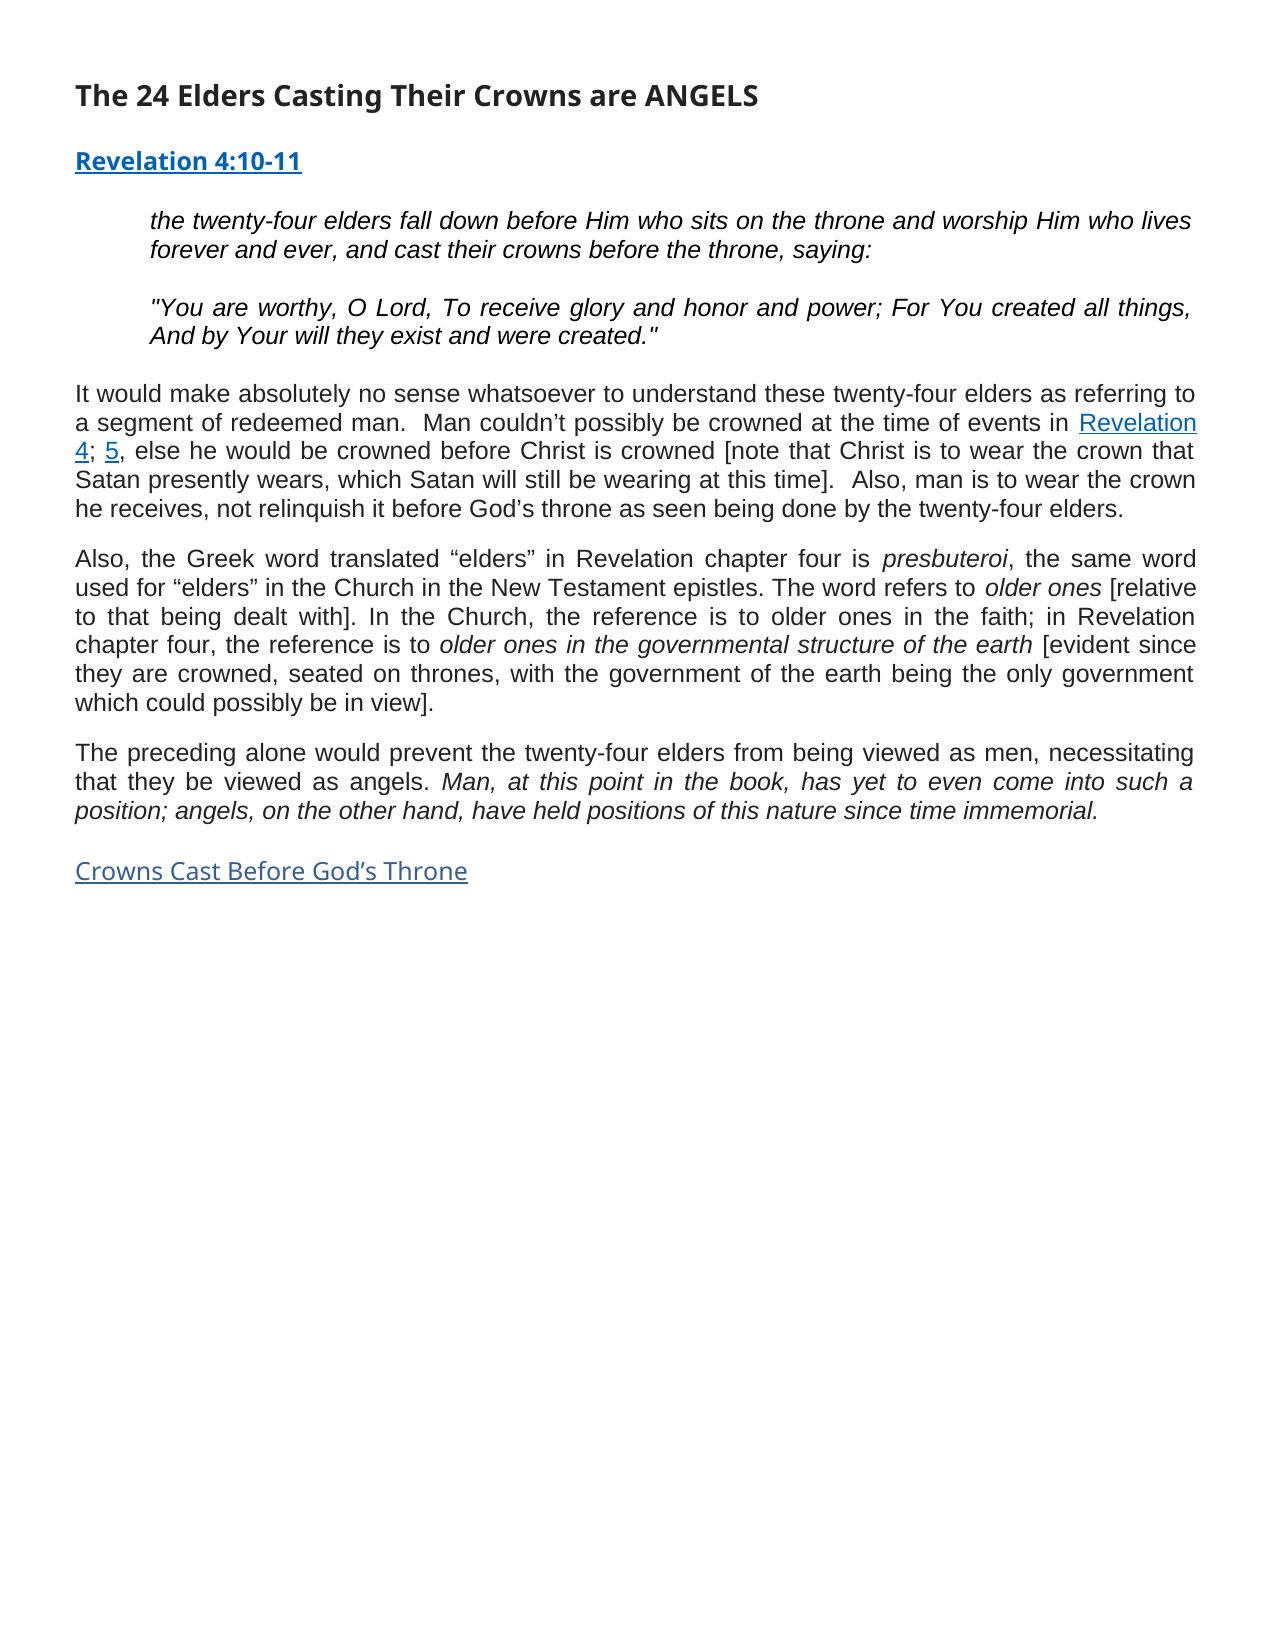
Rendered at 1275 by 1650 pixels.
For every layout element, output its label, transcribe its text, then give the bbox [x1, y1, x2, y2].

text the twenty-four elders fall down before Him who sits on the throne and worship Him who lives forever and ever, and cast their crowns before the throne, saying: [150, 206, 1197, 264]
text Crowns Cast Before God’s Throne [75, 853, 1197, 887]
text Also, the Greek word translated “elders” in Revelation chapter four is presbuteroi, the same word used for “elders” in the Church in the New Testament epistles. The word refers to older ones [relative to that being dealt with]. In the Church, the reference is to older ones in the faith; in Revelation chapter four, the reference is to older ones in the governmental structure of the earth [evident since they are crowned, seated on thrones, with the government of the earth being the only government which could possibly be in view]. [75, 544, 1197, 717]
text Revelation 4:10-11 [75, 143, 1122, 177]
text The 24 Elders Casting Their Crowns are ANGELS [75, 75, 1122, 115]
text The preceding alone would prevent the twenty-four elders from being viewed as men, necessitating that they be viewed as angels. Man, at this point in the book, has yet to even come into such a position; angels, on the other hand, have held positions of this nature since time immemorial. [75, 738, 1197, 824]
text "You are worthy, O Lord, To receive glory and honor and power; For You created all things, And by Your will they exist and were created." [150, 292, 1197, 350]
text It would make absolutely no sense whatsoever to understand these twenty-four elders as referring to a segment of redeemed man. Man couldn’t possibly be crowned at the time of events in Revelation 4; 5, else he would be crowned before Christ is crowned [note that Christ is to wear the crown that Satan presently wears, which Satan will still be wearing at this time]. Also, man is to wear the crown he receives, not relinquish it before God’s throne as seen being done by the twenty-four elders. [75, 379, 1197, 522]
